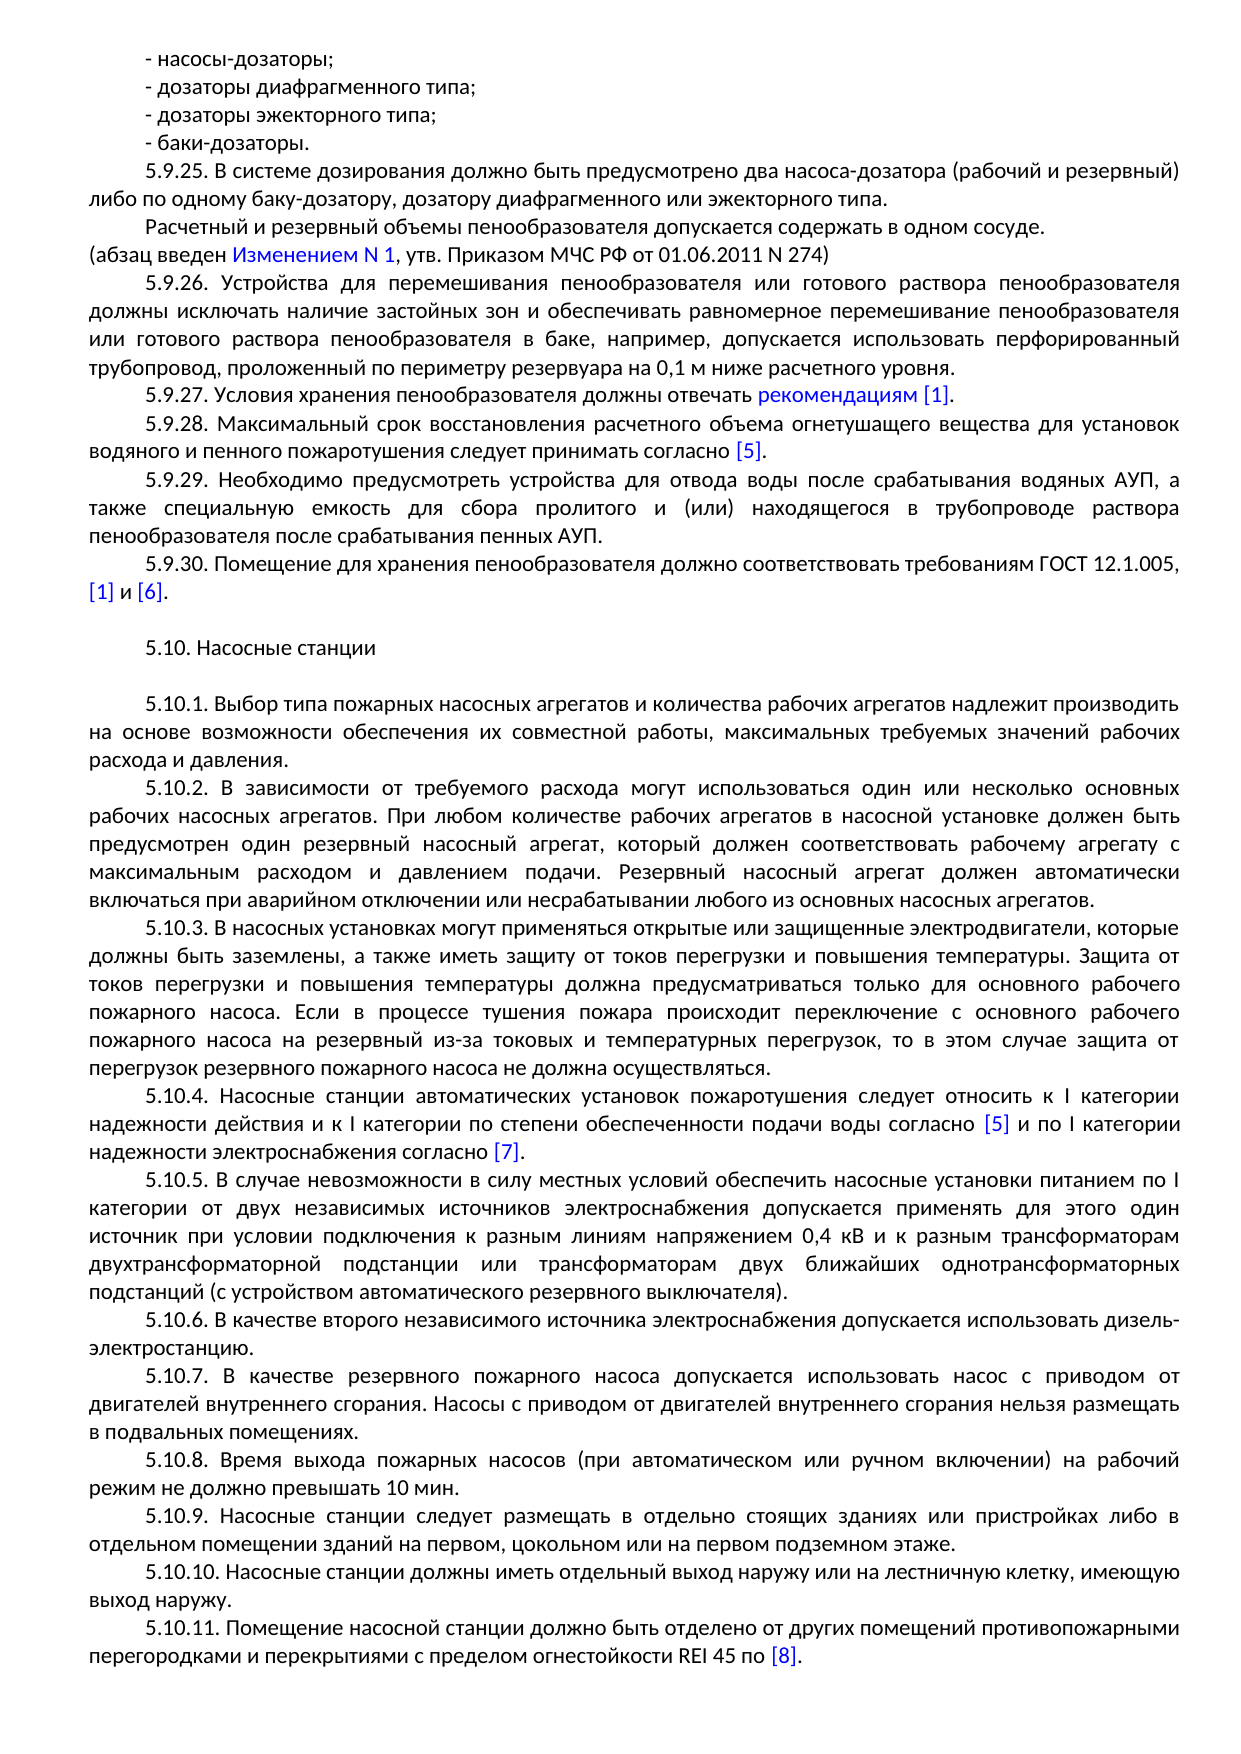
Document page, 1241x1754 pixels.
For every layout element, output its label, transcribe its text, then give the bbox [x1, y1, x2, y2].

text 5.9.26. Устройства для перемешивания пенообразователя или готового раствора пенообразователя должны исключать наличие застойных зон и обеспечивать равномерное перемешивание пенообразователя или готового раствора пенообразователя в баке, например, допускается использовать перфорированный трубопровод, проложенный по периметру резервуара на 0,1 м ниже расчетного уровня. [89, 268, 1181, 381]
text 5.10. Насосные станции [89, 633, 1181, 661]
text (абзац введен Изменением N 1, утв. Приказом МЧС РФ от 01.06.2011 N 274) [89, 241, 1181, 268]
text - дозаторы эжекторного типа; [89, 100, 1181, 128]
text - насосы-дозаторы; [89, 44, 1181, 72]
text 5.9.28. Максимальный срок восстановления расчетного объема огнетушащего вещества для установок водяного и пенного пожаротушения следует принимать согласно [5]. [89, 409, 1181, 465]
text 5.10.1. Выбор типа пожарных насосных агрегатов и количества рабочих агрегатов надлежит производить на основе возможности обеспечения их совместной работы, максимальных требуемых значений рабочих расхода и давления. [89, 689, 1181, 773]
text 5.10.7. В качестве резервного пожарного насоса допускается использовать насос с приводом от двигателей внутреннего сгорания. Насосы с приводом от двигателей внутреннего сгорания нельзя размещать в подвальных помещениях. [89, 1361, 1181, 1445]
text 5.9.25. В системе дозирования должно быть предусмотрено два насоса-дозатора (рабочий и резервный) либо по одному баку-дозатору, дозатору диафрагменного или эжекторного типа. [89, 156, 1181, 212]
text 5.10.6. В качестве второго независимого источника электроснабжения допускается использовать дизель-электростанцию. [89, 1305, 1181, 1361]
text 5.9.29. Необходимо предусмотреть устройства для отвода воды после срабатывания водяных АУП, а также специальную емкость для сбора пролитого и (или) находящегося в трубопроводе раствора пенообразователя после срабатывания пенных АУП. [89, 465, 1181, 549]
text 5.10.8. Время выхода пожарных насосов (при автоматическом или ручном включении) на рабочий режим не должно превышать 10 мин. [89, 1445, 1181, 1501]
text 5.10.9. Насосные станции следует размещать в отдельно стоящих зданиях или пристройках либо в отдельном помещении зданий на первом, цокольном или на первом подземном этаже. [89, 1501, 1181, 1557]
text 5.9.27. Условия хранения пенообразователя должны отвечать рекомендациям [1]. [89, 381, 1181, 409]
text 5.9.30. Помещение для хранения пенообразователя должно соответствовать требованиям ГОСТ 12.1.005, [1] и [6]. [89, 549, 1181, 605]
text - баки-дозаторы. [89, 128, 1181, 156]
text 5.10.2. В зависимости от требуемого расхода могут использоваться один или несколько основных рабочих насосных агрегатов. При любом количестве рабочих агрегатов в насосной установке должен быть предусмотрен один резервный насосный агрегат, который должен соответствовать рабочему агрегату с максимальным расходом и давлением подачи. Резервный насосный агрегат должен автоматически включаться при аварийном отключении или несрабатывании любого из основных насосных агрегатов. [89, 773, 1181, 913]
text - дозаторы диафрагменного типа; [89, 72, 1181, 100]
text 5.10.10. Насосные станции должны иметь отдельный выход наружу или на лестничную клетку, имеющую выход наружу. [89, 1557, 1181, 1613]
text 5.10.3. В насосных установках могут применяться открытые или защищенные электродвигатели, которые должны быть заземлены, а также иметь защиту от токов перегрузки и повышения температуры. Защита от токов перегрузки и повышения температуры должна предусматриваться только для основного рабочего пожарного насоса. Если в процессе тушения пожара происходит переключение с основного рабочего пожарного насоса на резервный из-за токовых и температурных перегрузок, то в этом случае защита от перегрузок резервного пожарного насоса не должна осуществляться. [89, 913, 1181, 1081]
text Расчетный и резервный объемы пенообразователя допускается содержать в одном сосуде. [89, 212, 1181, 241]
text 5.10.5. В случае невозможности в силу местных условий обеспечить насосные установки питанием по I категории от двух независимых источников электроснабжения допускается применять для этого один источник при условии подключения к разным линиям напряжением 0,4 кВ и к разным трансформаторам двухтрансформаторной подстанции или трансформаторам двух ближайших однотрансформаторных подстанций (с устройством автоматического резервного выключателя). [89, 1165, 1181, 1305]
text 5.10.4. Насосные станции автоматических установок пожаротушения следует относить к I категории надежности действия и к I категории по степени обеспеченности подачи воды согласно [5] и по I категории надежности электроснабжения согласно [7]. [89, 1081, 1181, 1165]
text 5.10.11. Помещение насосной станции должно быть отделено от других помещений противопожарными перегородками и перекрытиями с пределом огнестойкости REI 45 по [8]. [89, 1613, 1181, 1669]
